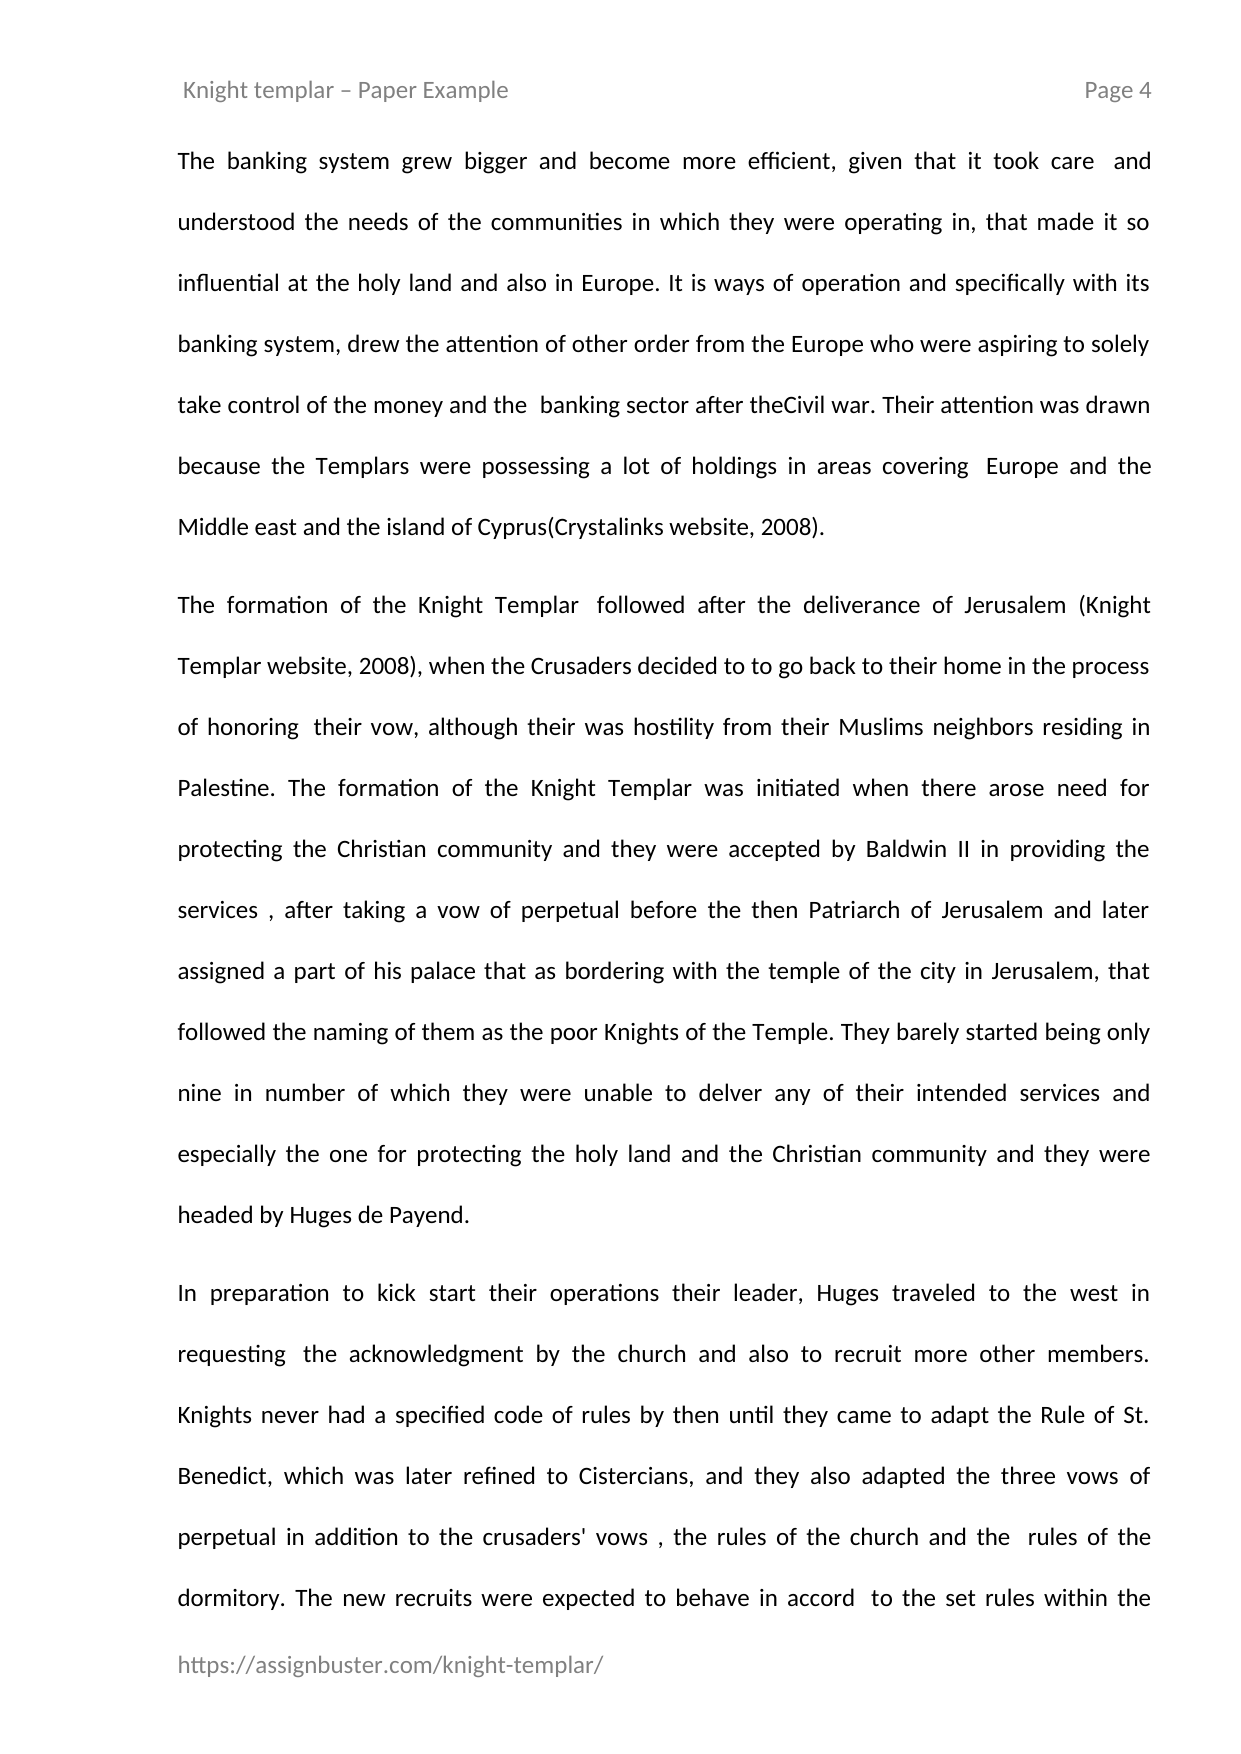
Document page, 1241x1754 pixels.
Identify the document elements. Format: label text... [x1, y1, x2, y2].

text The formation of the Knight Templar followed after the deliverance of Jerusalem (Knight Templar website, 2008), when the Crusaders decided to to go back to their home in the process of honoring their vow, although their was hostility from their Muslims neighbors residing in Palestine. The formation of the Knight Templar was initiated when there arose need for protecting the Christian community and they were accepted by Baldwin II in providing the services , after taking a vow of perpetual before the then Patriarch of Jerusalem and later assigned a part of his palace that as bordering with the temple of the city in Jerusalem, that followed the naming of them as the poor Knights of the Temple. They barely started being only nine in number of which they were unable to delver any of their intended services and especially the one for protecting the holy land and the Christian community and they were headed by Huges de Payend. [177, 589, 1152, 1230]
text The banking system grew bigger and become more efficient, given that it took care and understood the needs of the communities in which they were operating in, that made it so influential at the holy land and also in Europe. It is ways of operation and specifically with its banking system, drew the attention of other order from the Europe who were aspiring to solely take control of the money and the banking sector after theCivil war. Their attention was drawn because the Templars were possessing a lot of holdings in areas covering Europe and the Middle east and the island of Cyprus(Crystalinks website, 2008). [177, 145, 1152, 542]
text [177, 1277, 1152, 1613]
